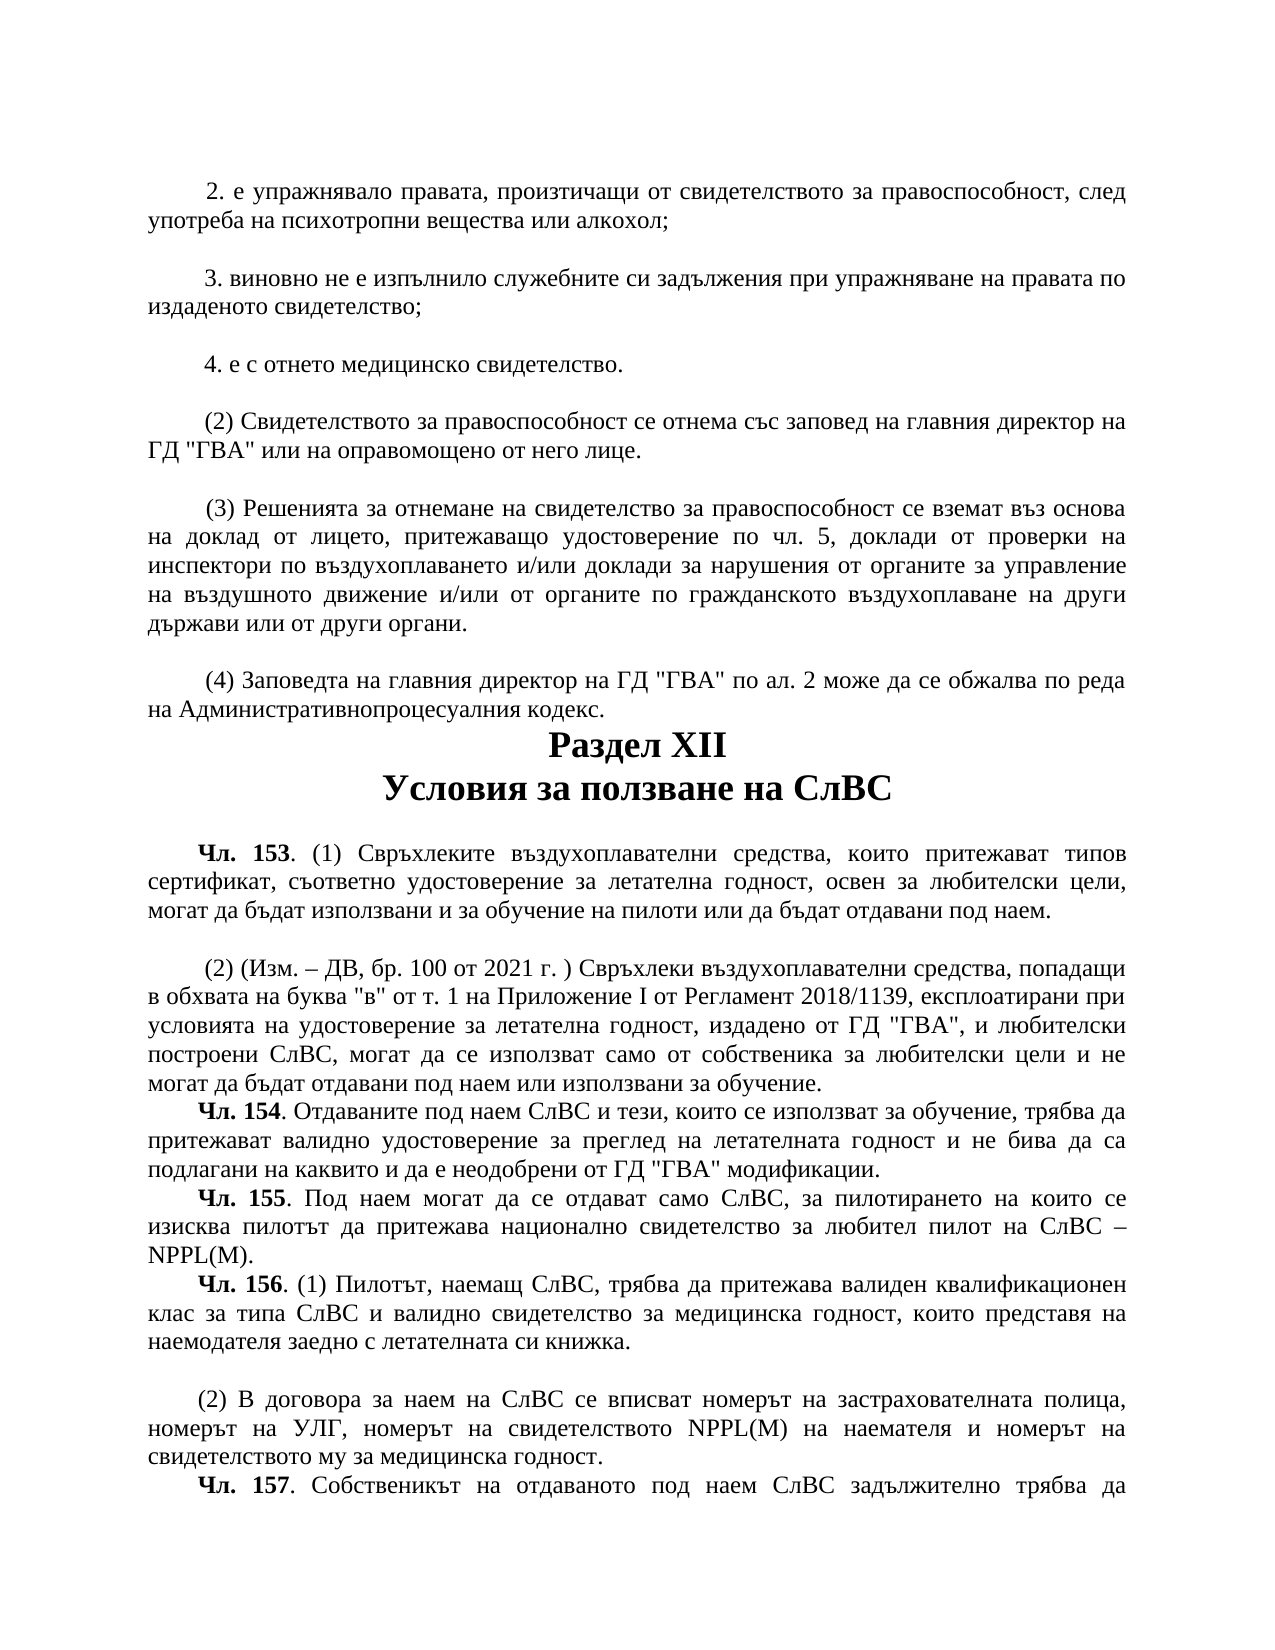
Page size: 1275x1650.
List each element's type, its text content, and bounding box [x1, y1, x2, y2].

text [148, 1470, 1127, 1499]
text Условия за ползване на СлВС [148, 766, 1127, 809]
text Чл. 155. Под наем могат да се отдават само СлВС, за пилотирането на които се изисква пилотът да притежава национално свидетелство за любител пилот на СлВС – NPPL(M). [148, 1183, 1127, 1269]
text 3. виновно не е изпълнило служебните си задължения при упражняване на правата по издаденото свидетелство; [148, 263, 1127, 320]
text (2) (Изм. – ДВ, бр. 100 от 2021 г. ) Свръхлеки въздухоплавателни средства, попадащи в обхвата на буква "в" от т. 1 на Приложение І от Регламент 2018/1139, експлоатирани при условията на удостоверение за летателна годност, издадено от ГД "ГВА", и любителски построени СлВС, могат да се използват само от собственика за любителски цели и не могат да бъдат отдавани под наем или използвани за обучение. [148, 953, 1127, 1096]
text 4. е с отнето медицинско свидетелство. [148, 349, 1127, 378]
text Чл. 154. Отдаваните под наем СлВС и тези, които се използват за обучение, трябва да притежават валидно удостоверение за преглед на летателната годност и не бива да са подлагани на каквито и да е неодобрени от ГД "ГВА" модификации. [148, 1096, 1127, 1183]
text 2. е упражнявало правата, произтичащи от свидетелството за правоспособност, след употреба на психотропни вещества или алкохол; [148, 176, 1127, 234]
text (4) Заповедта на главния директор на ГД "ГВА" по ал. 2 може да се обжалва по реда на Административнопроцесуалния кодекс. [148, 665, 1127, 723]
text (2) В договора за наем на СлВС се вписват номерът на застрахователната полица, номерът на УЛГ, номерът на свидетелството NPPL(M) на наемателя и номерът на свидетелството му за медицинска годност. [148, 1384, 1127, 1470]
text Чл. 156. (1) Пилотът, наемащ СлВС, трябва да притежава валиден квалификационен клас за типа СлВС и валидно свидетелство за медицинска годност, които представя на наемодателя заедно с летателната си книжка. [148, 1269, 1127, 1355]
text (2) Свидетелството за правоспособност се отнема със заповед на главния директор на ГД "ГВА" или на оправомощено от него лице. [148, 406, 1127, 464]
text Раздел ХІІ [148, 723, 1127, 766]
text Чл. 153. (1) Свръхлеките въздухоплавателни средства, които притежават типов сертификат, съответно удостоверение за летателна годност, освен за любителски цели, могат да бъдат използвани и за обучение на пилоти или да бъдат отдавани под наем. [148, 838, 1127, 924]
text (3) Решенията за отнемане на свидетелство за правоспособност се вземат въз основа на доклад от лицето, притежаващо удостоверение по чл. 5, доклади от проверки на инспектори по въздухоплаването и/или доклади за нарушения от органите за управление на въздушното движение и/или от органите по гражданското въздухоплаване на други държави или от други органи. [148, 493, 1127, 636]
